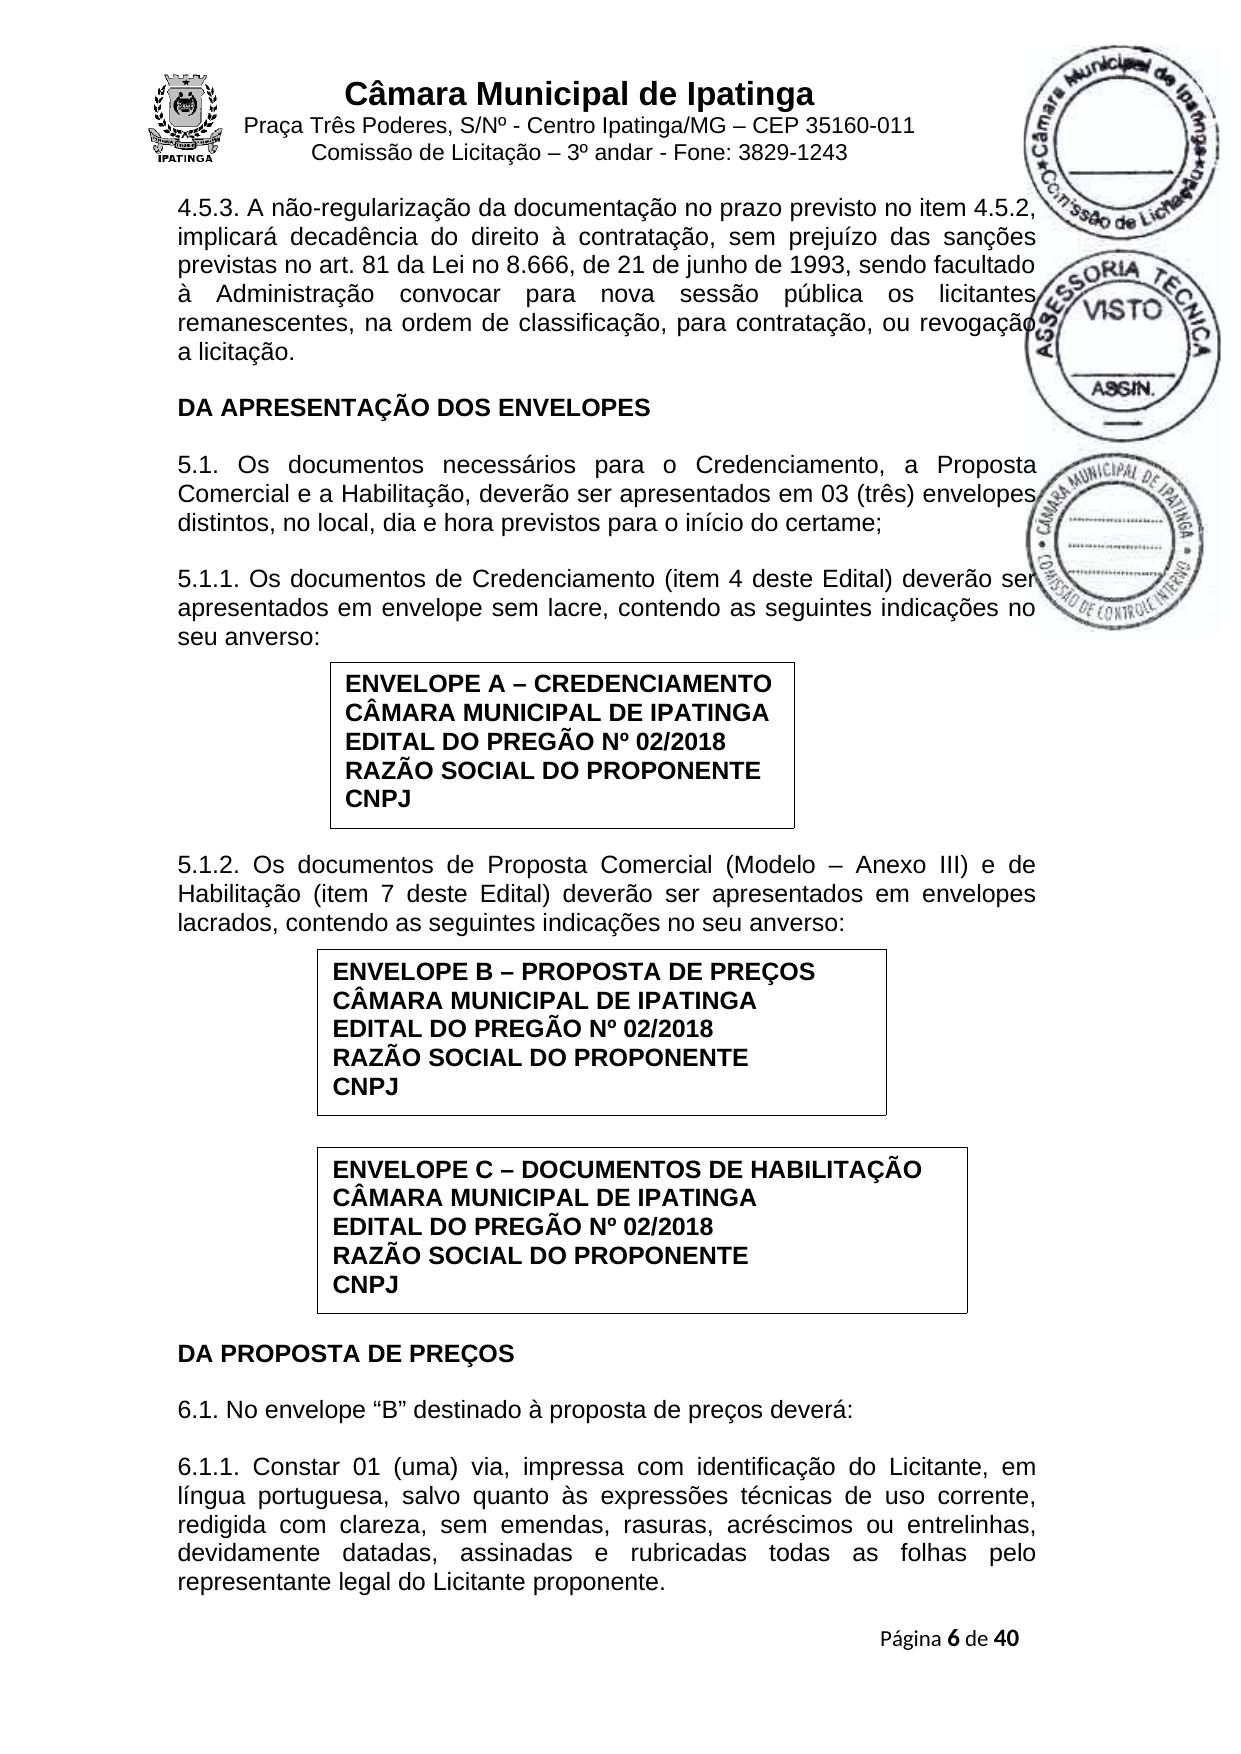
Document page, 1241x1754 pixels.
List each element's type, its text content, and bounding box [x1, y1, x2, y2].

picture [1023, 45, 1224, 632]
text 6.1. No envelope “B” destinado à proposta de preços deverá: [177, 1395, 1038, 1424]
text 5.1.2. Os documentos de Proposta Comercial (Modelo – Anexo III) e de Habilitação (item 7 deste Edital) deverão ser apresentados em envelopes lacrados, contendo as seguintes indicações no seu anverso: [177, 851, 1038, 937]
text DA APRESENTAÇÃO DOS ENVELOPES [177, 393, 1038, 422]
text 4.5.3. A não-regularização da documentação no prazo previsto no item 4.5.2, implicará decadência do direito à contratação, sem prejuízo das sanções previstas no art. 81 da Lei no 8.666, de 21 de junho de 1993, sendo facultado à Administração convocar para nova sessão pública os licitantes remanescentes, na ordem de classificação, para contratação, ou revogação a licitação. [177, 193, 1038, 365]
text 6.1.1. Constar 01 (uma) via, impressa com identificação do Licitante, em língua portuguesa, salvo quanto às expressões técnicas de uso corrente, redigida com clareza, sem emendas, rasuras, acréscimos ou entrelinhas, devidamente datadas, assinadas e rubricadas todas as folhas pelo representante legal do Licitante proponente. [177, 1452, 1038, 1596]
picture [147, 72, 224, 164]
text 5.1.1. Os documentos de Credenciamento (item 4 deste Edital) deverão ser apresentados em envelope sem lacre, contendo as seguintes indicações no seu anverso: [177, 564, 1038, 651]
text 5.1. Os documentos necessários para o Credenciamento, a Proposta Comercial e a Habilitação, deverão ser apresentados em 03 (três) envelopes distintos, no local, dia e hora previstos para o início do certame; [177, 450, 1038, 536]
text DA PROPOSTA DE PREÇOS [177, 1338, 1038, 1367]
